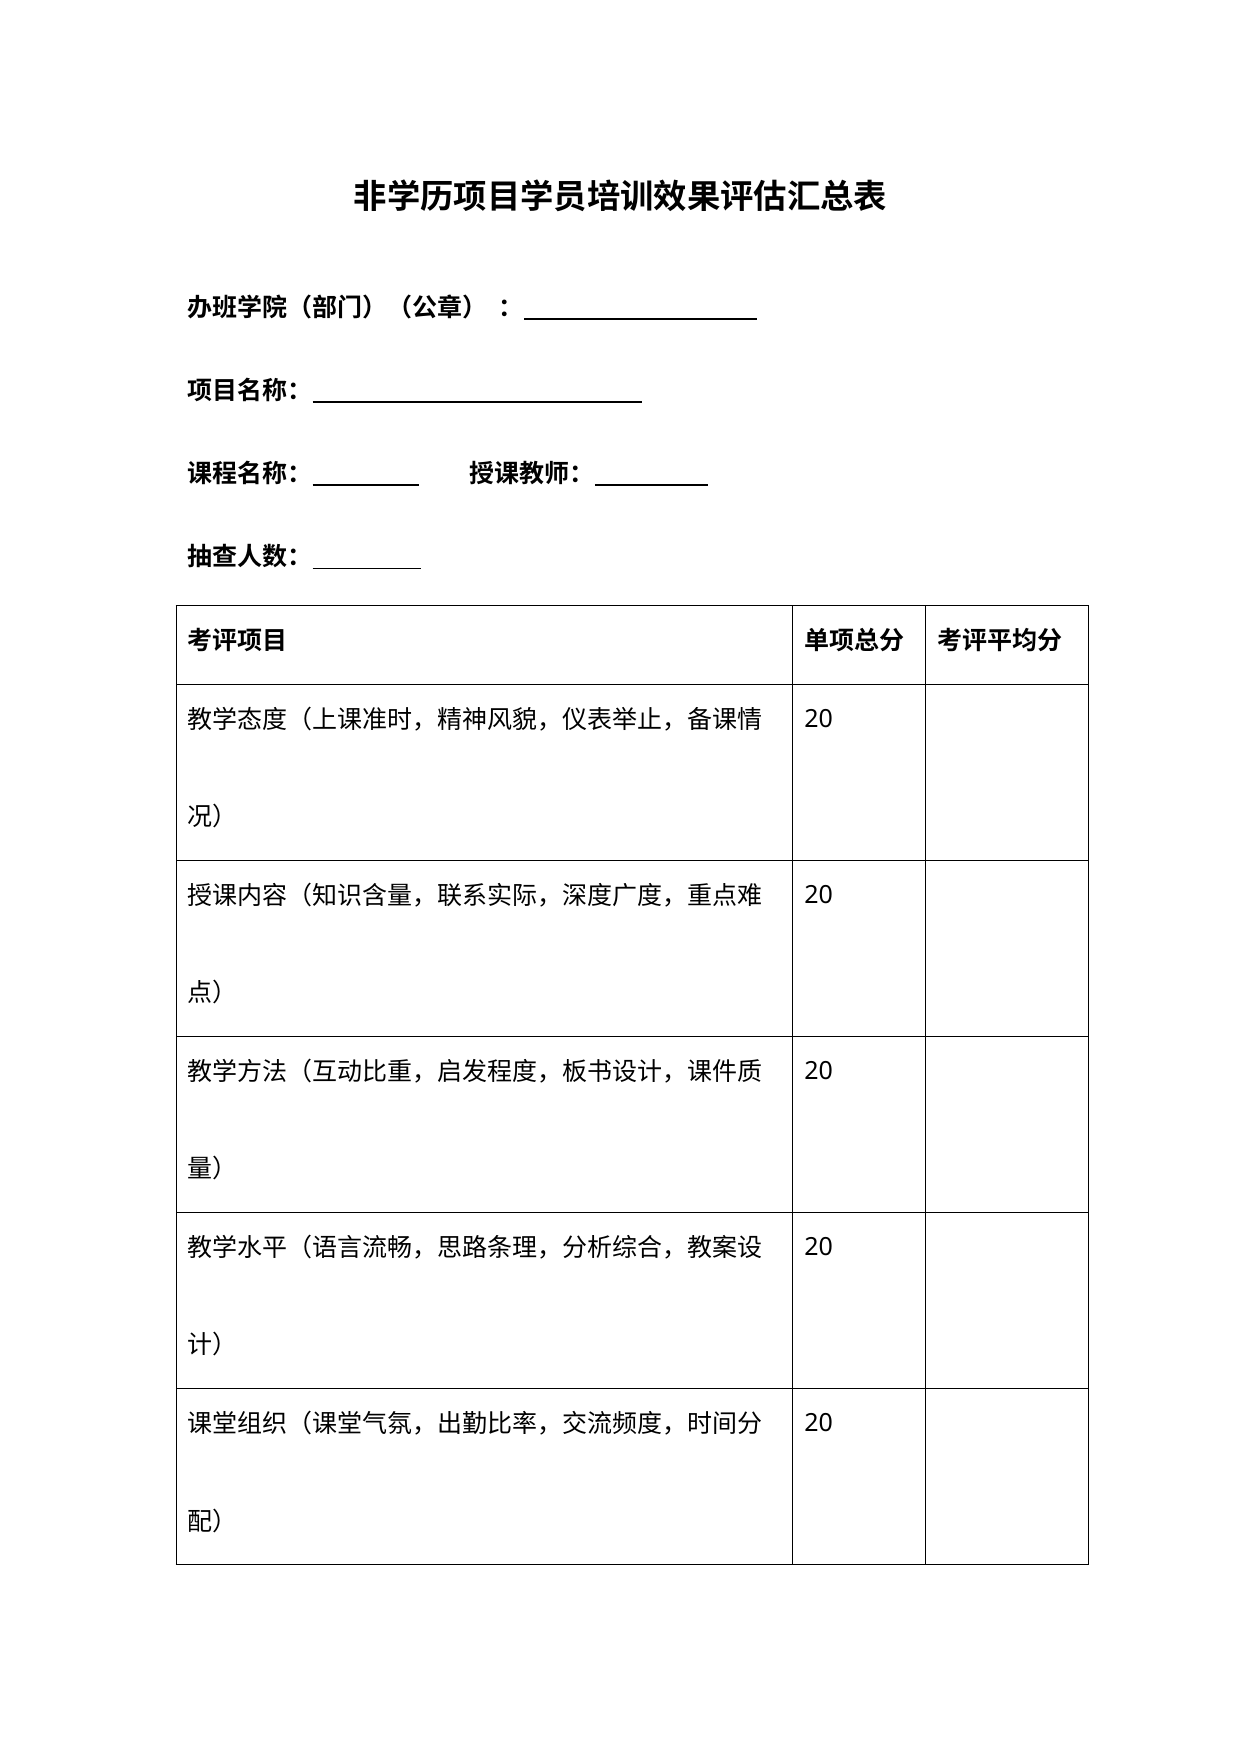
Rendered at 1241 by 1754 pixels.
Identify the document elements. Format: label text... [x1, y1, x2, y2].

text 课程名称： 授课教师： [187, 439, 1053, 504]
text 项目名称： [187, 356, 1053, 421]
table_cell [926, 861, 1088, 1036]
table_cell 教学水平（语言流畅，思路条理，分析综合，教案设计） [177, 1213, 792, 1388]
table_header 考评项目 [177, 606, 792, 684]
table_cell 授课内容（知识含量，联系实际，深度广度，重点难点） [177, 861, 792, 1036]
table_cell 20 [793, 685, 925, 860]
table_cell 20 [793, 861, 925, 1036]
table_header 单项总分 [793, 606, 925, 684]
table_cell 教学态度（上课准时，精神风貌，仪表举止，备课情况） [177, 685, 792, 860]
table_cell 教学方法（互动比重，启发程度，板书设计，课件质量） [177, 1037, 792, 1212]
text 办班学院（部门）（公章） ： [187, 273, 1053, 338]
table_cell [926, 1037, 1088, 1212]
table_cell 20 [793, 1037, 925, 1212]
text 非学历项目学员培训效果评估汇总表 [187, 162, 1053, 227]
table_cell 20 [793, 1389, 925, 1564]
table_cell 20 [793, 1213, 925, 1388]
table_cell [926, 1213, 1088, 1388]
table_header 考评平均分 [926, 606, 1088, 684]
table_cell 课堂组织（课堂气氛，出勤比率，交流频度，时间分配） [177, 1389, 792, 1564]
table_cell [926, 1389, 1088, 1564]
table_cell [926, 685, 1088, 860]
text 抽查人数： [187, 522, 1053, 587]
